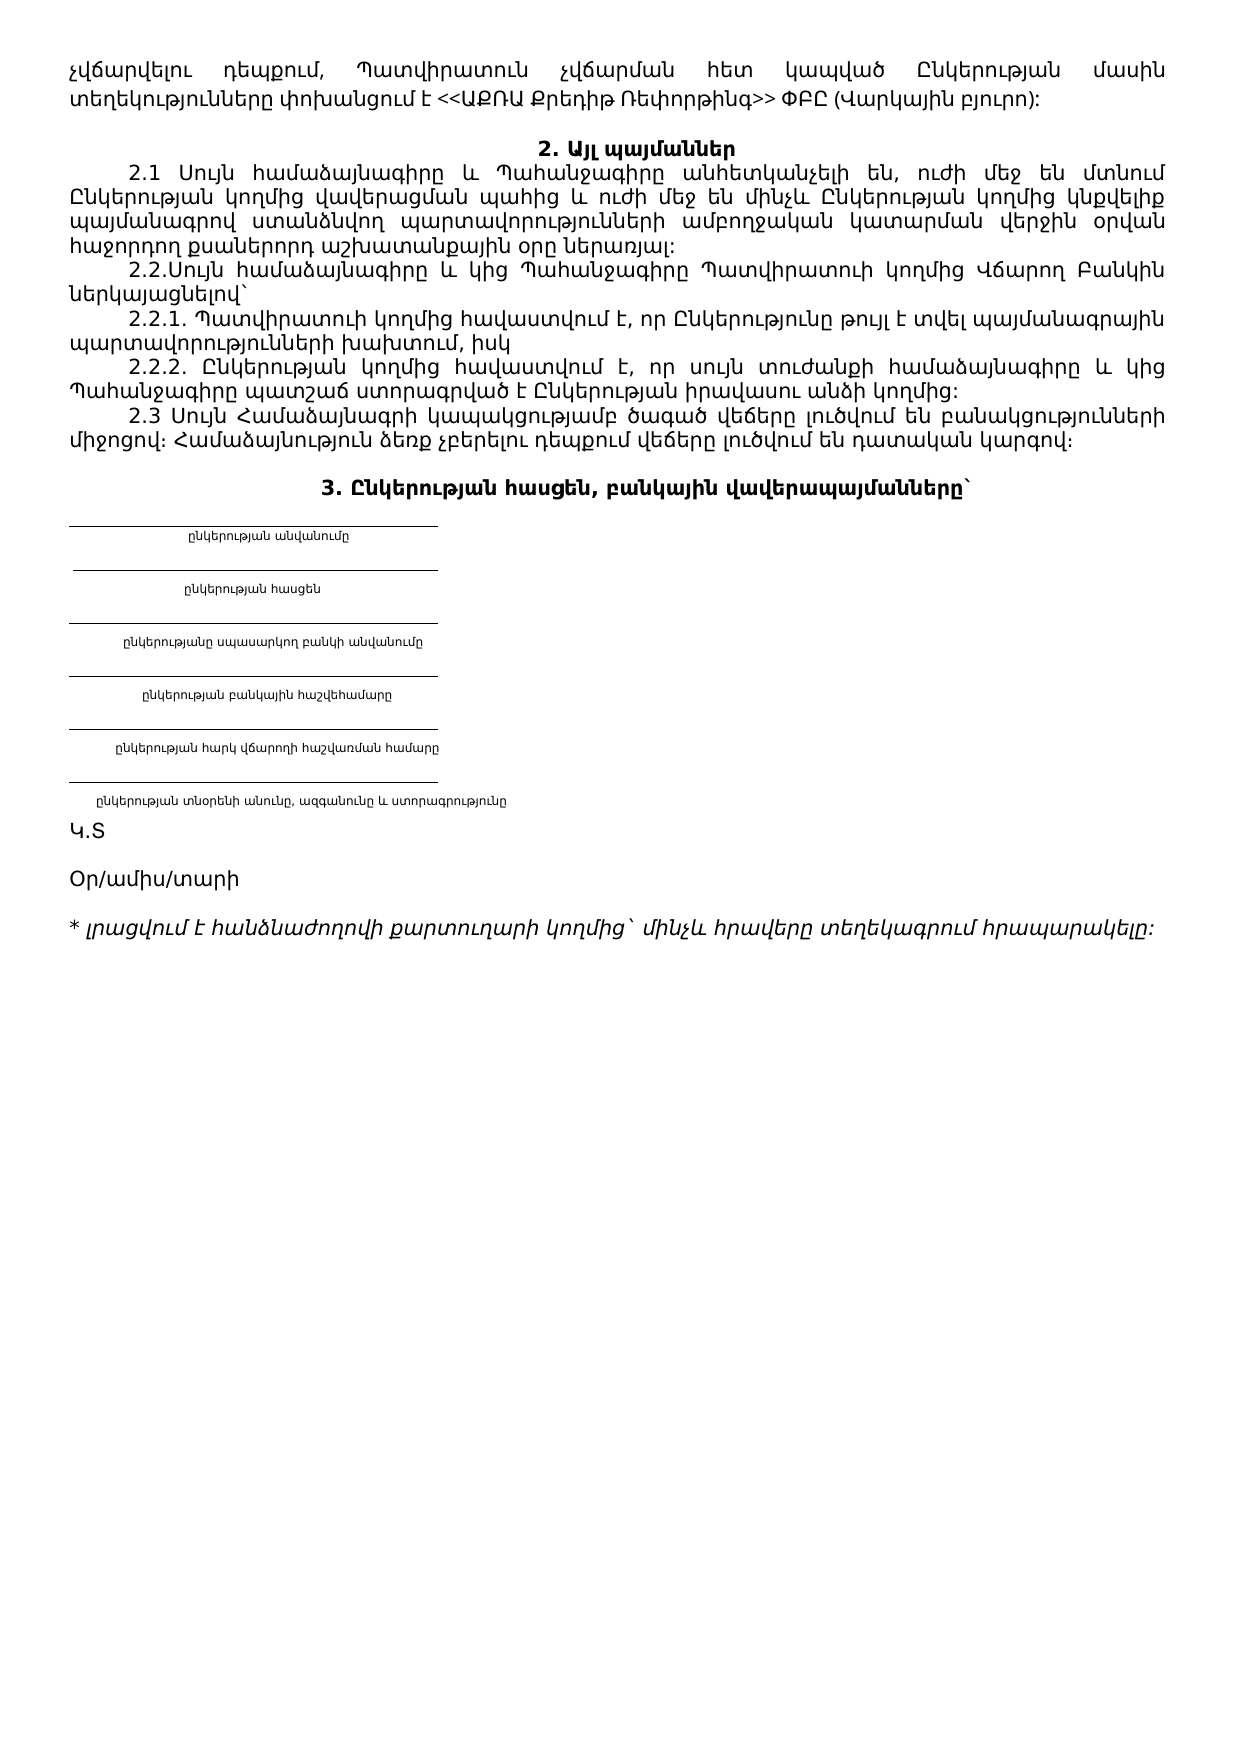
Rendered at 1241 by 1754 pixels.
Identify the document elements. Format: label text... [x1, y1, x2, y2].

text 2.2.2. Ընկերության կողմից հավաստվում է, որ սույն տուժանքի համաձայնագիրը և կից Պահանջագիրը պատշաճ ստորագրված է Ընկերության իրավասու անձի կողմից: [69, 355, 1167, 404]
text Օր/ամիս/տարի [69, 867, 1167, 892]
text 2.2.1. Պատվիրատուի կողմից հավաստվում է, որ Ընկերությունը թույլ է տվել պայմանագրային պարտավորությունների խախտում, իսկ [69, 307, 1167, 355]
text ընկերության տնօրենի անունը, ազգանունը և ստորագրությունը [69, 794, 1167, 819]
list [69, 56, 1167, 112]
text ընկերության հասցեն [69, 582, 1167, 607]
text 2.3 Սույն Համաձայնագրի կապակցությամբ ծագած վեճերը լուծվում են բանակցությունների միջոցով։ Համաձայնություն ձեռք չբերելու դեպքում վեճերը լուծվում են դատական կարգով։ [69, 404, 1167, 452]
text 2.2.Սույն համաձայնագիրը և կից Պահանջագիրը Պատվիրատուի կողմից Վճարող Բանկին ներկայացնելով` [69, 258, 1167, 307]
text ընկերությանը սպասարկող բանկի անվանումը [69, 636, 1167, 660]
text 2.1 Սույն համաձայնագիրը և Պահանջագիրը անհետկանչելի են, ուժի մեջ են մտնում Ընկերության կողմից վավերացման պահից և ուժի մեջ են մինչև Ընկերության կողմից կնքվելիք պայմանագրով ստանձնվող պարտավորությունների ամբողջական կատարման վերջին օրվան հաջորդող քսաներորդ աշխատանքային օրը ներառյալ: [69, 161, 1167, 258]
text * լրացվում է հանձնաժողովի քարտուղարի կողմից` մինչև հրավերը տեղեկագրում հրապարակելը: [69, 916, 1167, 940]
text 3. Ընկերության հասցեն, բանկային վավերապայմանները` [69, 476, 1167, 501]
text Կ.Տ [69, 819, 1167, 843]
text ընկերության անվանումը [69, 529, 1167, 554]
text ընկերության հարկ վճարողի հաշվառման համարը [69, 742, 1167, 766]
text ընկերության բանկային հաշվեհամարը [69, 688, 1167, 713]
text 2. Այլ պայմաններ [107, 137, 1167, 161]
